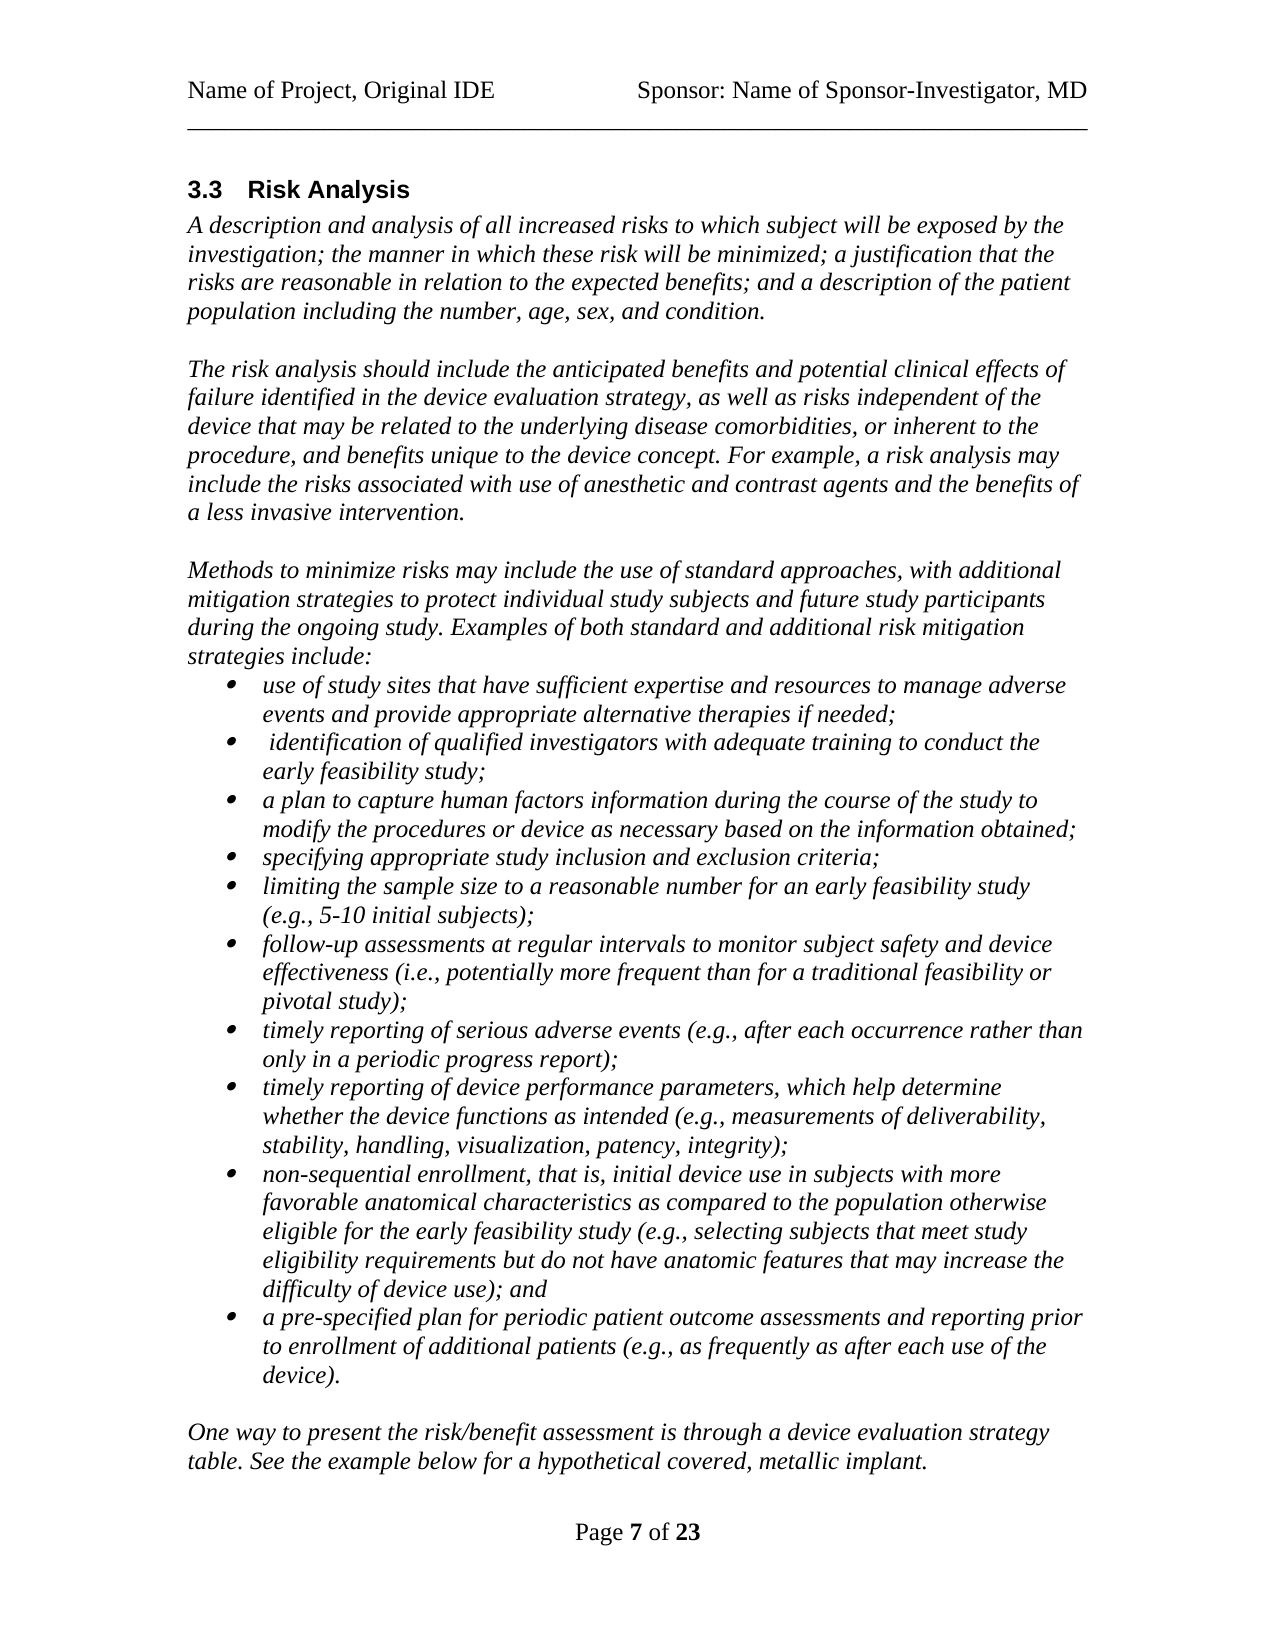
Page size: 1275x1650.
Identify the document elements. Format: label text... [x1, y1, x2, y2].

text Methods to minimize risks may include the use of standard approaches, with additional mitigation strategies to protect individual study subjects and future study participants during the ongoing study. Examples of both standard and additional risk mitigation strategies include: [187, 555, 1087, 670]
list timely reporting of serious adverse events (e.g., after each occurrence rather than only in a periodic progress report); [225, 1015, 1087, 1072]
list identification of qualified investigators with adequate training to conduct the early feasibility study; [225, 727, 1087, 785]
list specifying appropriate study inclusion and exclusion criteria; [225, 842, 1087, 871]
list use of study sites that have sufficient expertise and resources to manage adverse events and provide appropriate alternative therapies if needed; [225, 670, 1087, 727]
list limiting the sample size to a reasonable number for an early feasibility study (e.g., 5-10 initial subjects); [225, 871, 1087, 929]
text One way to present the risk/benefit assessment is through a device evaluation strategy table. See the example below for a hypothetical covered, metallic implant. [187, 1417, 1087, 1475]
list timely reporting of device performance parameters, which help determine whether the device functions as intended (e.g., measurements of deliverability, stability, handling, visualization, patency, integrity); [225, 1072, 1087, 1159]
subtitle Risk Analysis [187, 175, 1087, 204]
list non-sequential enrollment, that is, initial device use in subjects with more favorable anatomical characteristics as compared to the population otherwise eligible for the early feasibility study (e.g., selecting subjects that meet study eligibility requirements but do not have anatomic features that may increase the difficulty of device use); and [225, 1159, 1087, 1302]
list follow-up assessments at regular intervals to monitor subject safety and device effectiveness (i.e., potentially more frequent than for a traditional feasibility or pivotal study); [225, 929, 1087, 1015]
text A description and analysis of all increased risks to which subject will be exposed by the investigation; the manner in which these risk will be minimized; a justification that the risks are reasonable in relation to the expected benefits; and a description of the patient population including the number, age, sex, and condition. [187, 210, 1087, 325]
list a pre-specified plan for periodic patient outcome assessments and reporting prior to enrollment of additional patients (e.g., as frequently as after each use of the device). [225, 1302, 1087, 1389]
list a plan to capture human factors information during the course of the study to modify the procedures or device as necessary based on the information obtained; [225, 785, 1087, 842]
text The risk analysis should include the anticipated benefits and potential clinical effects of failure identified in the device evaluation strategy, as well as risks independent of the device that may be related to the underlying disease comorbidities, or inherent to the procedure, and benefits unique to the device concept. For example, a risk analysis may include the risks associated with use of anesthetic and contrast agents and the benefits of a less invasive intervention. [187, 354, 1087, 526]
